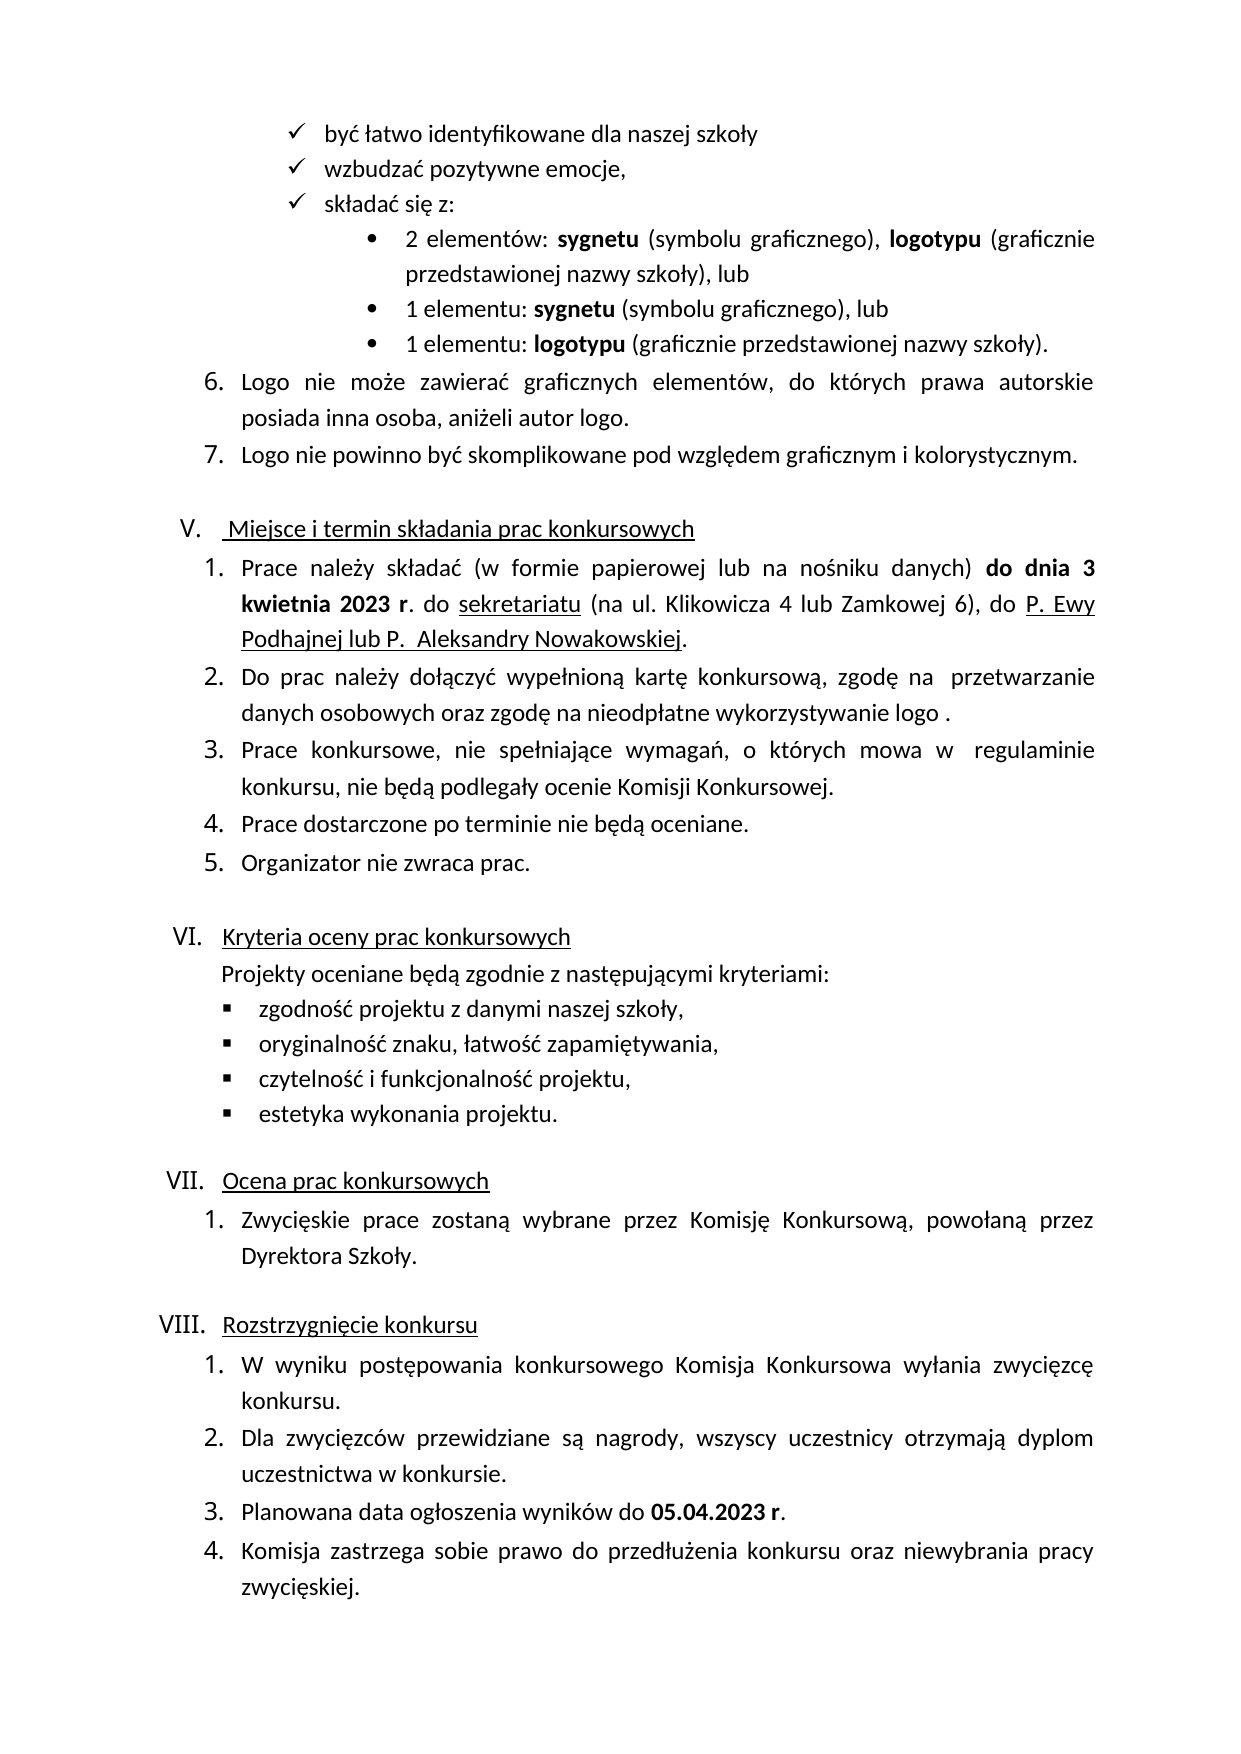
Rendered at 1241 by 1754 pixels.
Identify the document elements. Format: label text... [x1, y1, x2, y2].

list oryginalność znaku, łatwość zapamiętywania, [221, 1028, 1095, 1059]
list 2 elementów: sygnetu (symbolu graficznego), logotypu (graficznie przedstawionej nazwy szkoły), lub [368, 223, 1095, 289]
list estetyka wykonania projektu. [221, 1098, 1095, 1129]
list Prace należy składać (w formie papierowej lub na nośniku danych) do dnia 3 kwietnia 2023 r. do sekretariatu (na ul. Klikowicza 4 lub Zamkowej 6), do P. Ewy Podhajnej lub P. Aleksandry Nowakowskiej. [203, 550, 1095, 654]
list Logo nie powinno być skomplikowane pod względem graficznym i kolorystycznym. [203, 437, 1095, 471]
list Dla zwycięzców przewidziane są nagrody, wszyscy uczestnicy otrzymają dyplom uczestnictwa w konkursie. [203, 1420, 1095, 1489]
list W wyniku postępowania konkursowego Komisja Konkursowa wyłania zwycięzcę konkursu. [203, 1346, 1095, 1415]
list Miejsce i termin składania prac konkursowych [180, 511, 1095, 545]
list 1 elementu: sygnetu (symbolu graficznego), lub [368, 293, 1095, 324]
list Zwycięskie prace zostaną wybrane przez Komisję Konkursową, powołaną przez Dyrektora Szkoły. [203, 1201, 1095, 1271]
list być łatwo identyfikowane dla naszej szkoły [286, 118, 1095, 149]
text Projekty oceniane będą zgodnie z następującymi kryteriami: [221, 958, 1095, 989]
list Prace dostarczone po terminie nie będą oceniane. [203, 806, 1095, 840]
list 1 elementu: logotypu (graficznie przedstawionej nazwy szkoły). [368, 328, 1095, 359]
list czytelność i funkcjonalność projektu, [221, 1063, 1095, 1094]
list Logo nie może zawierać graficznych elementów, do których prawa autorskie posiada inna osoba, aniżeli autor logo. [203, 363, 1095, 432]
list Kryteria oceny prac konkursowych [173, 919, 1095, 953]
list Do prac należy dołączyć wypełnioną kartę konkursową, zgodę na przetwarzanie danych osobowych oraz zgodę na nieodpłatne wykorzystywanie logo . [203, 658, 1095, 728]
list Planowana data ogłoszenia wyników do 05.04.2023 r. [203, 1493, 1095, 1527]
list składać się z: [287, 188, 1095, 219]
list Rozstrzygnięcie konkursu [159, 1307, 1095, 1341]
list Prace konkursowe, nie spełniające wymagań, o których mowa w regulaminie konkursu, nie będą podlegały ocenie Komisji Konkursowej. [203, 732, 1095, 801]
list Komisja zastrzega sobie prawo do przedłużenia konkursu oraz niewybrania pracy zwycięskiej. [203, 1533, 1095, 1602]
list wzbudzać pozytywne emocje, [286, 153, 1095, 184]
list Ocena prac konkursowych [166, 1162, 1095, 1196]
list zgodność projektu z danymi naszej szkoły, [221, 993, 1095, 1024]
list Organizator nie zwraca prac. [203, 845, 1095, 879]
